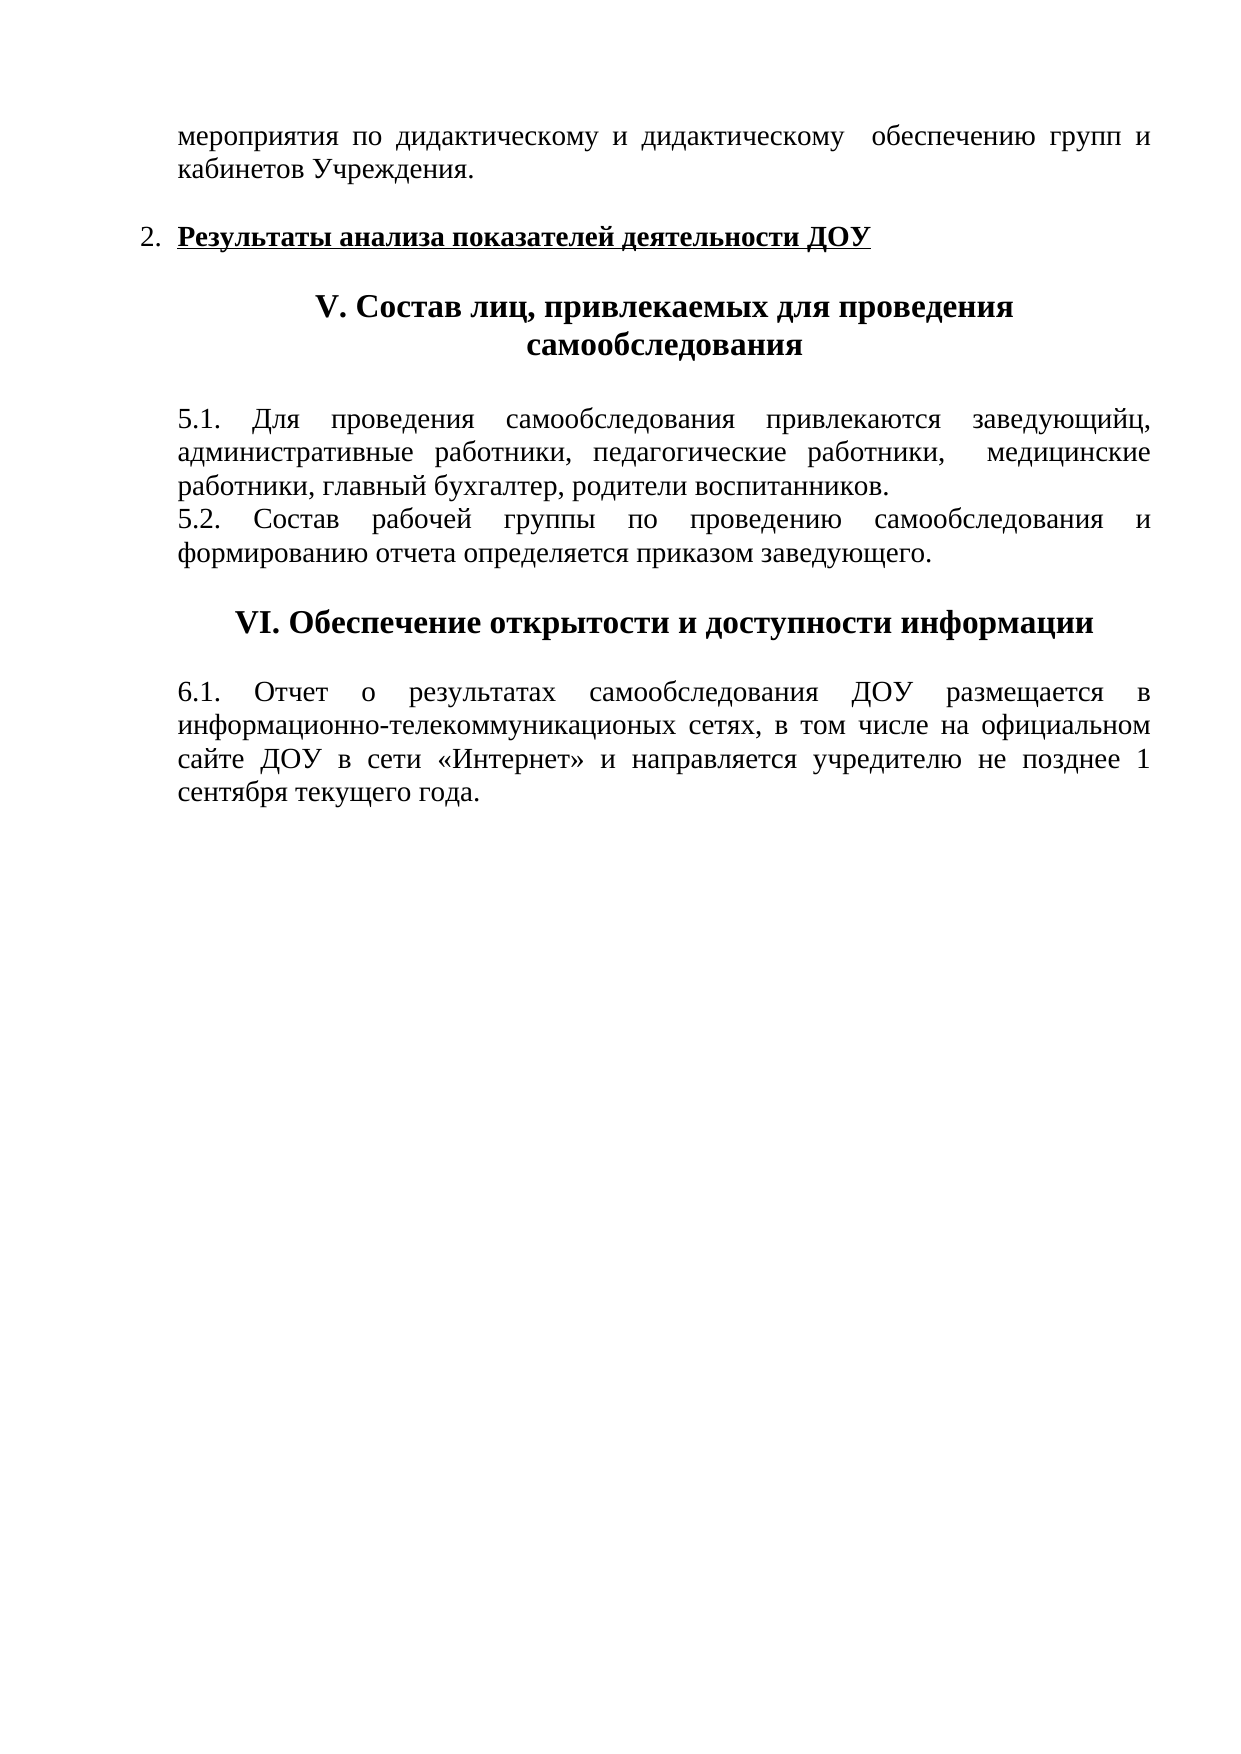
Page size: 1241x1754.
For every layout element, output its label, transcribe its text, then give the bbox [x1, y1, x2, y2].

list V. Состав лиц, привлекаемых для проведения самообследования [177, 286, 1152, 362]
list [177, 118, 1152, 185]
list VI. Обеспечение открытости и доступности информации [177, 602, 1152, 640]
list 5.1. Для проведения самообследования привлекаются заведующийц, административные работники, педагогические работники, медицинские работники, главный бухгалтер, родители воспитанников. [177, 401, 1152, 501]
list Результаты анализа показателей деятельности ДОУ [140, 219, 1152, 252]
list 6.1. Отчет о результатах самообследования ДОУ размещается в информационно-телекоммуникационых сетях, в том числе на официальном сайте ДОУ в сети «Интернет» и направляется учредителю не позднее 1 сентября текущего года. [177, 674, 1152, 808]
list 5.2. Состав рабочей группы по проведению самообследования и формированию отчета определяется приказом заведующего. [177, 501, 1152, 568]
